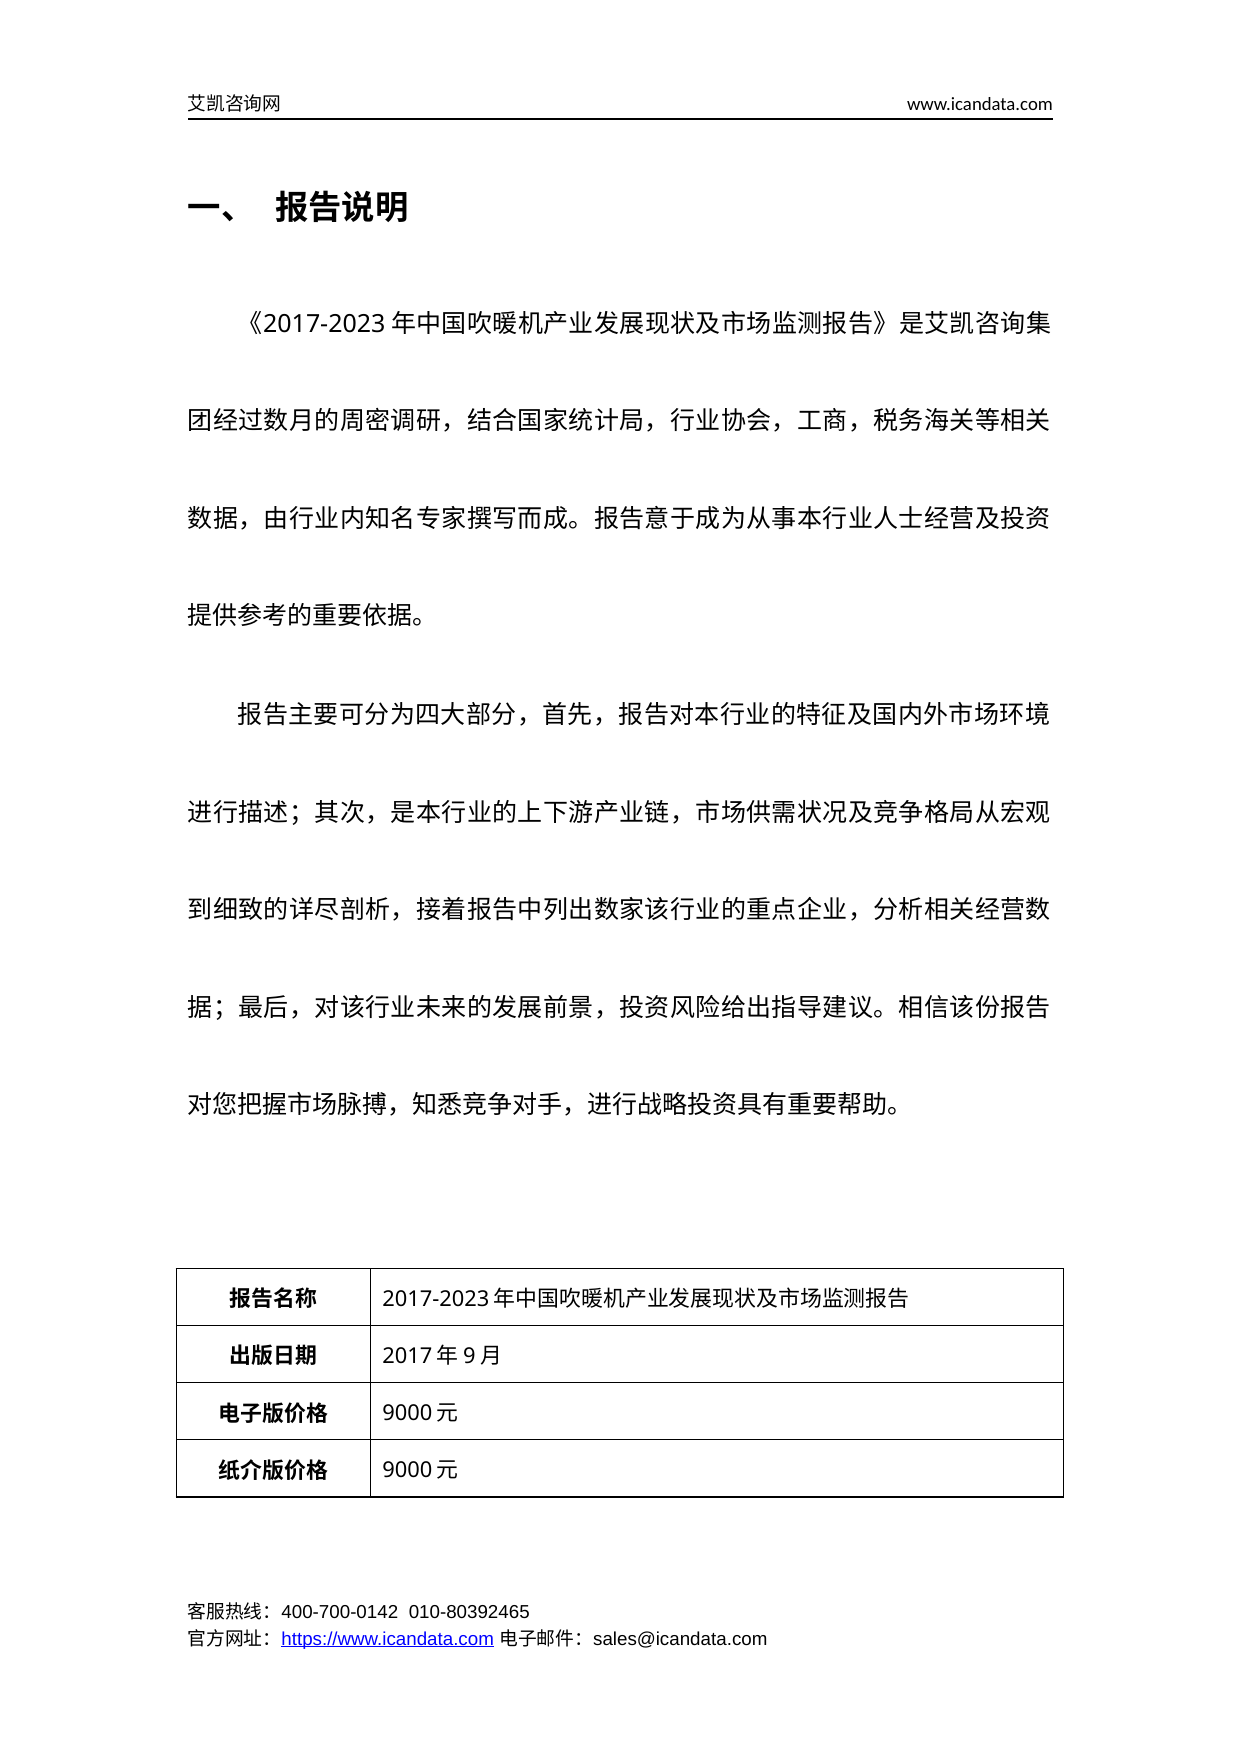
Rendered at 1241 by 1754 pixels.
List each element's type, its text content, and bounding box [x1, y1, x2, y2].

text 《2017-2023年中国吹暖机产业发展现状及市场监测报告》是艾凯咨询集团经过数月的周密调研，结合国家统计局，行业协会，工商，税务海关等相关数据，由行业内知名专家撰写而成。报告意于成为从事本行业人士经营及投资提供参考的重要依据。 [187, 289, 1053, 646]
text 报告主要可分为四大部分，首先，报告对本行业的特征及国内外市场环境进行描述；其次，是本行业的上下游产业链，市场供需状况及竞争格局从宏观到细致的详尽剖析，接着报告中列出数家该行业的重点企业，分析相关经营数据；最后，对该行业未来的发展前景，投资风险给出指导建议。相信该份报告对您把握市场脉搏，知悉竞争对手，进行战略投资具有重要帮助。 [187, 681, 1053, 1136]
table_cell 出版日期 [177, 1326, 370, 1382]
table_cell 电子版价格 [177, 1383, 370, 1439]
table_cell 9000元 [371, 1383, 1063, 1439]
subtitle 报告说明 [187, 172, 1053, 237]
table_header 2017-2023年中国吹暖机产业发展现状及市场监测报告 [371, 1269, 1063, 1325]
table_cell 9000元 [371, 1440, 1063, 1496]
table_header 报告名称 [177, 1269, 370, 1325]
table_cell 2017年9月 [371, 1326, 1063, 1382]
table_cell 纸介版价格 [177, 1440, 370, 1496]
